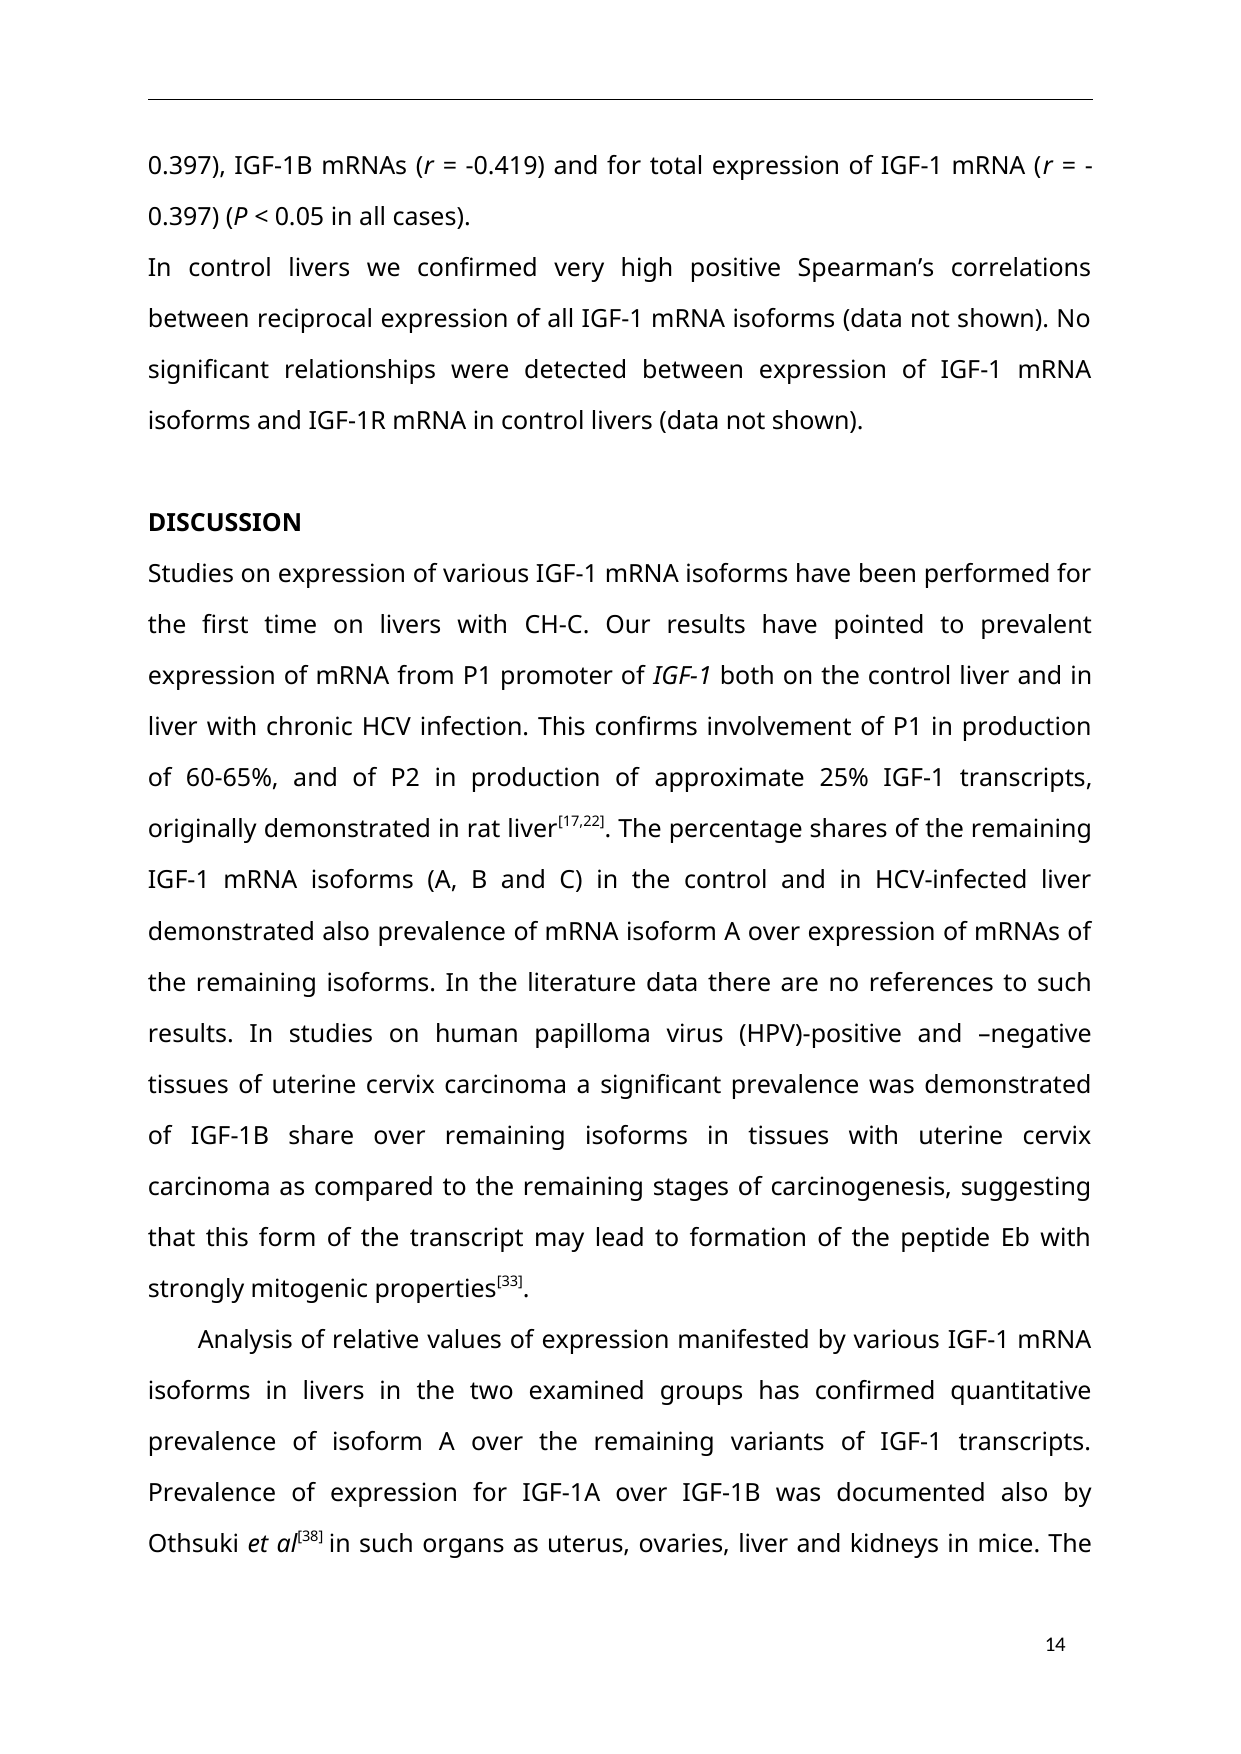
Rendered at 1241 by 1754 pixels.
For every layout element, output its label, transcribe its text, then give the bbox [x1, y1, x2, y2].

text Studies on expression of various IGF-1 mRNA isoforms have been performed for the first time on livers with CH-C. Our results have pointed to prevalent expression of mRNA from P1 promoter of IGF-1 both on the control liver and in liver with chronic HCV infection. This confirms involvement of P1 in production of 60-65%, and of P2 in production of approximate 25% IGF-1 transcripts, originally demonstrated in rat liver[17,22]. The percentage shares of the remaining IGF-1 mRNA isoforms (A, B and C) in the control and in HCV-infected liver demonstrated also prevalence of mRNA isoform A over expression of mRNAs of the remaining isoforms. In the literature data there are no references to such results. In studies on human papilloma virus (HPV)-positive and –negative tissues of uterine cervix carcinoma a significant prevalence was demonstrated of IGF-1B share over remaining isoforms in tissues with uterine cervix carcinoma as compared to the remaining stages of carcinogenesis, suggesting that this form of the transcript may lead to formation of the peptide Eb with strongly mitogenic properties[33]. [148, 556, 1093, 1304]
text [148, 1322, 1093, 1560]
text In control livers we confirmed very high positive Spearman’s correlations between reciprocal expression of all IGF-1 mRNA isoforms (data not shown). No significant relationships were detected between expression of IGF-1 mRNA isoforms and IGF-1R mRNA in control livers (data not shown). [148, 250, 1093, 437]
text DISCUSSION [148, 505, 1093, 539]
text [148, 148, 1093, 233]
